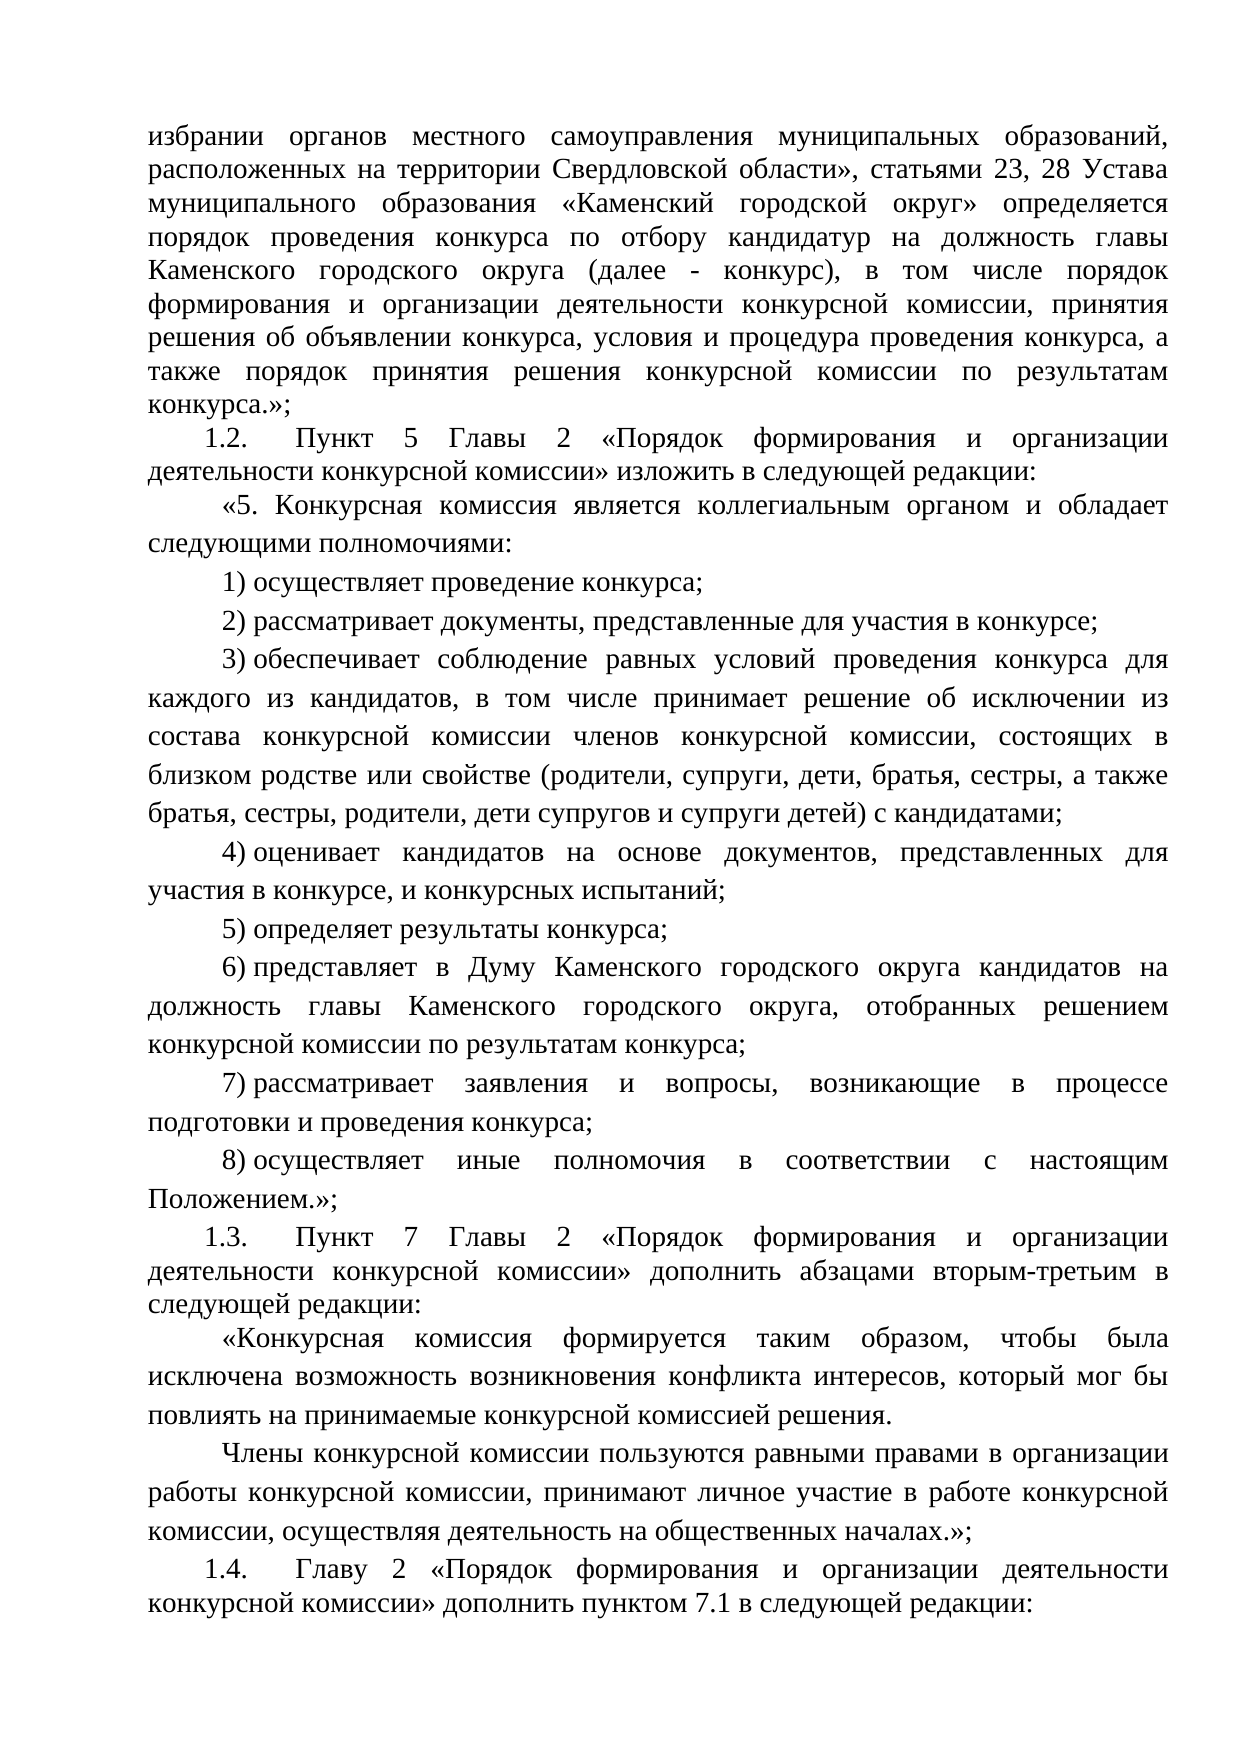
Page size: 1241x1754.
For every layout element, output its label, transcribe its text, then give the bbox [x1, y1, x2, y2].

text 2) рассматривает документы, представленные для участия в конкурсе; [148, 603, 1169, 636]
text 6) представляет в Думу Каменского городского округа кандидатов на должность главы Каменского городского округа, отобранных решением конкурсной комиссии по результатам конкурса; [148, 949, 1169, 1060]
text 8) осуществляет иные полномочия в соответствии с настоящим Положением.»; [148, 1142, 1169, 1214]
text 4) оценивает кандидатов на основе документов, представленных для участия в конкурсе, и конкурсных испытаний; [148, 834, 1169, 906]
text 5) определяет результаты конкурса; [148, 911, 1169, 944]
text Члены конкурсной комиссии пользуются равными правами в организации работы конкурсной комиссии, принимают личное участие в работе конкурсной комиссии, осуществляя деятельность на общественных началах.»; [148, 1436, 1169, 1546]
text «5. Конкурсная комиссия является коллегиальным органом и обладает следующими полномочиями: [148, 487, 1169, 559]
text 3) обеспечивает соблюдение равных условий проведения конкурса для каждого из кандидатов, в том числе принимает решение об исключении из состава конкурсной комиссии членов конкурсной комиссии, состоящих в близком родстве или свойстве (родители, супруги, дети, братья, сестры, а также братья, сестры, родители, дети супругов и супруги детей) с кандидатами; [148, 641, 1169, 829]
list Пункт 7 Главы 2 «Порядок формирования и организации деятельности конкурсной комиссии» дополнить абзацами вторым-третьим в следующей редакции: [148, 1219, 1169, 1320]
text 1) осуществляет проведение конкурса; [148, 564, 1169, 598]
text 7) рассматривает заявления и вопросы, возникающие в процессе подготовки и проведения конкурса; [148, 1065, 1169, 1137]
text избрании органов местного самоуправления муниципальных образований, расположенных на территории Свердловской области», статьями 23, 28 Устава муниципального образования «Каменский городской округ» определяется порядок проведения конкурса по отбору кандидатур на должность главы Каменского городского округа (далее - конкурс), в том числе порядок формирования и организации деятельности конкурсной комиссии, принятия решения об объявлении конкурса, условия и процедура проведения конкурса, а также порядок принятия решения конкурсной комиссии по результатам конкурса.»; [148, 118, 1169, 420]
text «Конкурсная комиссия формируется таким образом, чтобы была исключена возможность возникновения конфликта интересов, который мог бы повлиять на принимаемые конкурсной комиссией решения. [148, 1320, 1169, 1431]
list Пункт 5 Главы 2 «Порядок формирования и организации деятельности конкурсной комиссии» изложить в следующей редакции: [148, 420, 1169, 487]
list Главу 2 «Порядок формирования и организации деятельности конкурсной комиссии» дополнить пунктом 7.1 в следующей редакции: [148, 1551, 1169, 1618]
